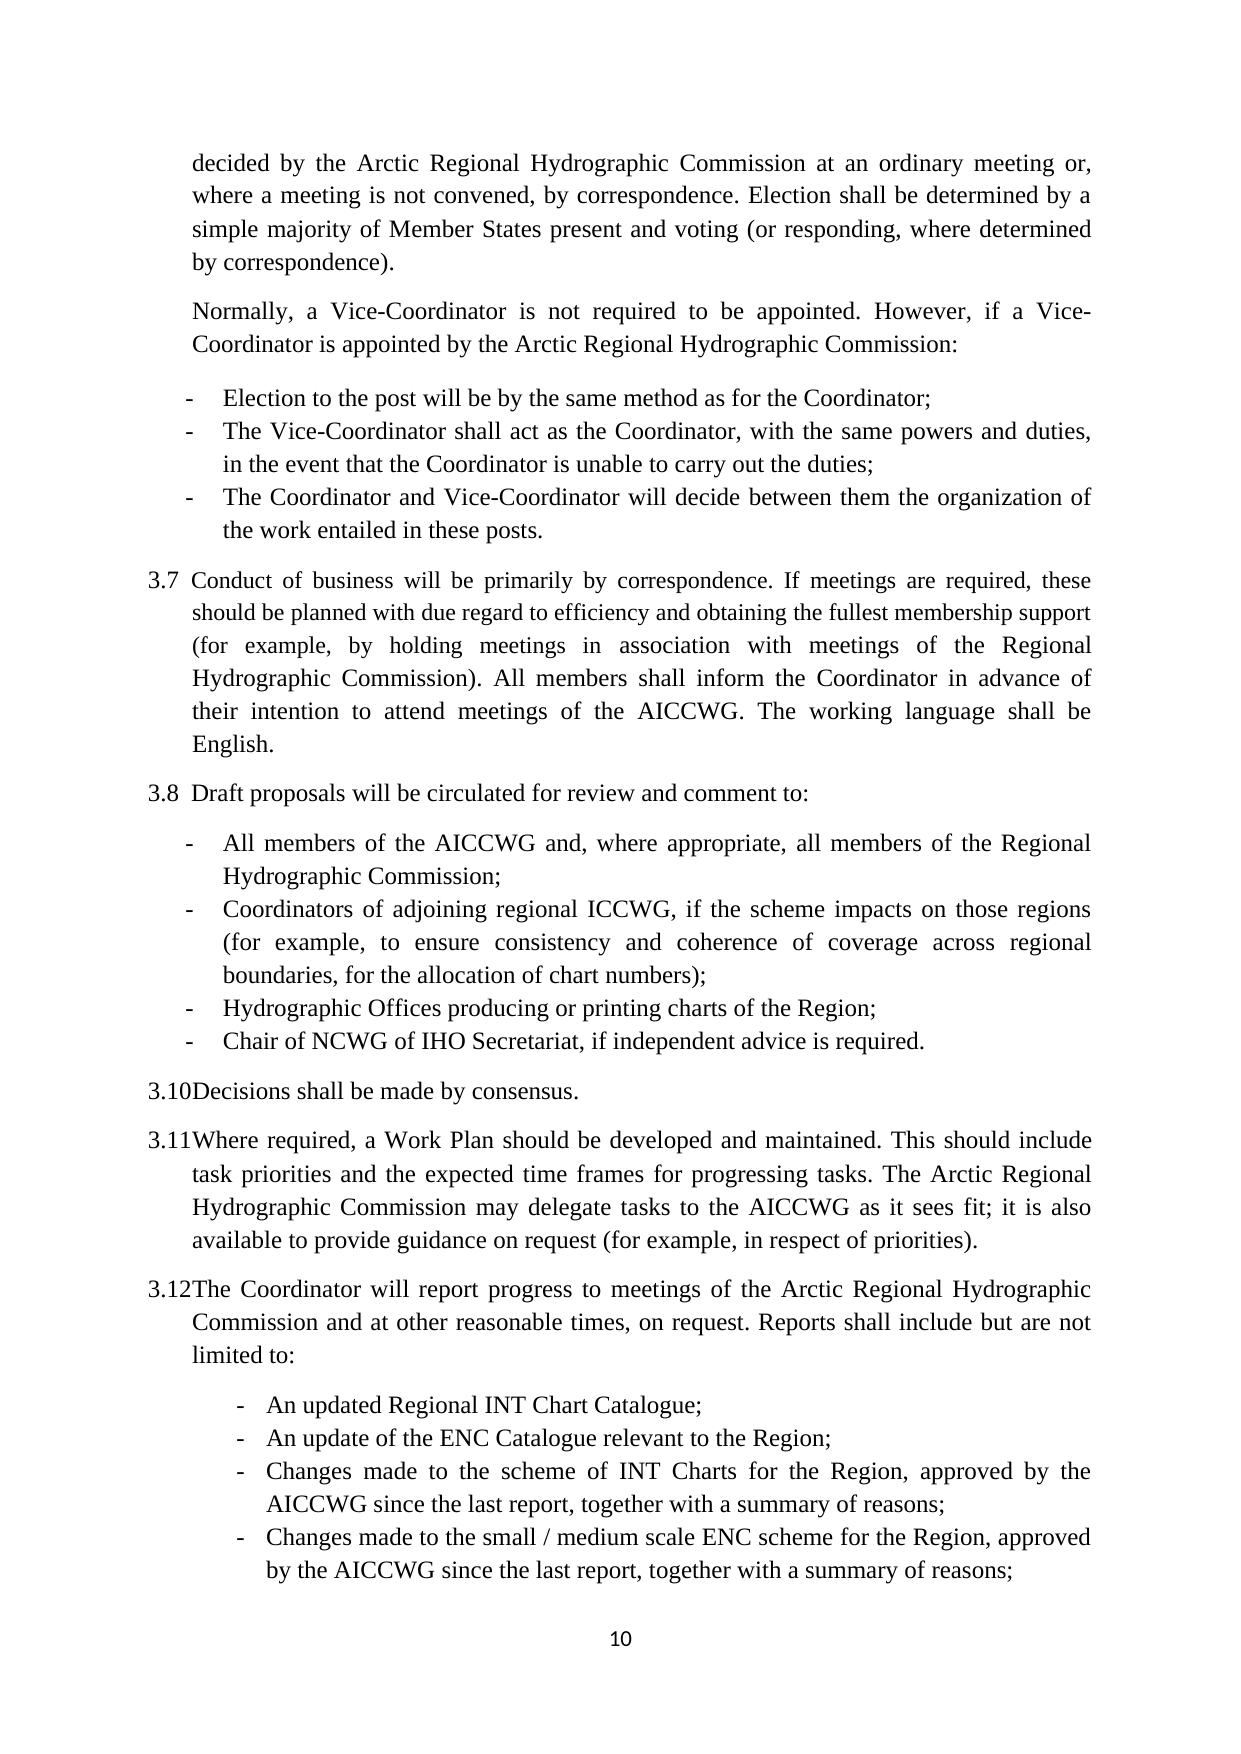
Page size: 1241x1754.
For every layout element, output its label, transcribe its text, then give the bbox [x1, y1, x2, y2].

list Chair of NCWG of IHO Secretariat, if independent advice is required. [185, 1026, 1093, 1055]
list The Coordinator will report progress to meetings of the Arctic Regional Hydrographic Commission and at other reasonable times, on request. Reports shall include but are not limited to: [148, 1274, 1093, 1369]
list The Coordinator and Vice-Coordinator will decide between them the organization of the work entailed in these posts. [185, 482, 1093, 544]
list An updated Regional INT Chart Catalogue; [236, 1390, 1093, 1419]
text Normally, a Vice-Coordinator is not required to be appointed. However, if a Vice-Coordinator is appointed by the Arctic Regional Hydrographic Commission: [192, 296, 1093, 358]
list Changes made to the scheme of INT Charts for the Region, approved by the AICCWG since the last report, together with a summary of reasons; [236, 1456, 1093, 1518]
list Election to the post will be by the same method as for the Coordinator; [185, 383, 1093, 412]
list Draft proposals will be circulated for review and comment to: [148, 778, 1093, 807]
list Decisions shall be made by consensus. [148, 1076, 1093, 1105]
list All members of the AICCWG and, where appropriate, all members of the Regional Hydrographic Commission; [185, 828, 1093, 890]
list Coordinators of adjoining regional ICCWG, if the scheme impacts on those regions (for example, to ensure consistency and coherence of coverage across regional boundaries, for the allocation of chart numbers); [185, 894, 1093, 989]
list Where required, a Work Plan should be developed and maintained. This should include task priorities and the expected time frames for progressing tasks. The Arctic Regional Hydrographic Commission may delegate tasks to the AICCWG as it sees fit; it is also available to provide guidance on request (for example, in respect of priorities). [148, 1126, 1093, 1253]
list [148, 148, 1093, 275]
list Hydrographic Offices producing or printing charts of the Region; [185, 993, 1093, 1022]
list An update of the ENC Catalogue relevant to the Region; [236, 1423, 1093, 1452]
list The Vice-Coordinator shall act as the Coordinator, with the same powers and duties, in the event that the Coordinator is unable to carry out the duties; [185, 416, 1093, 478]
list Conduct of business will be primarily by correspondence. If meetings are required, these should be planned with due regard to efficiency and obtaining the fullest membership support (for example, by holding meetings in association with meetings of the Regional Hydrographic Commission). All members shall inform the Coordinator in advance of their intention to attend meetings of the AICCWG. The working language shall be English. [148, 565, 1093, 757]
list Changes made to the small / medium scale ENC scheme for the Region, approved by the AICCWG since the last report, together with a summary of reasons; [236, 1522, 1093, 1584]
